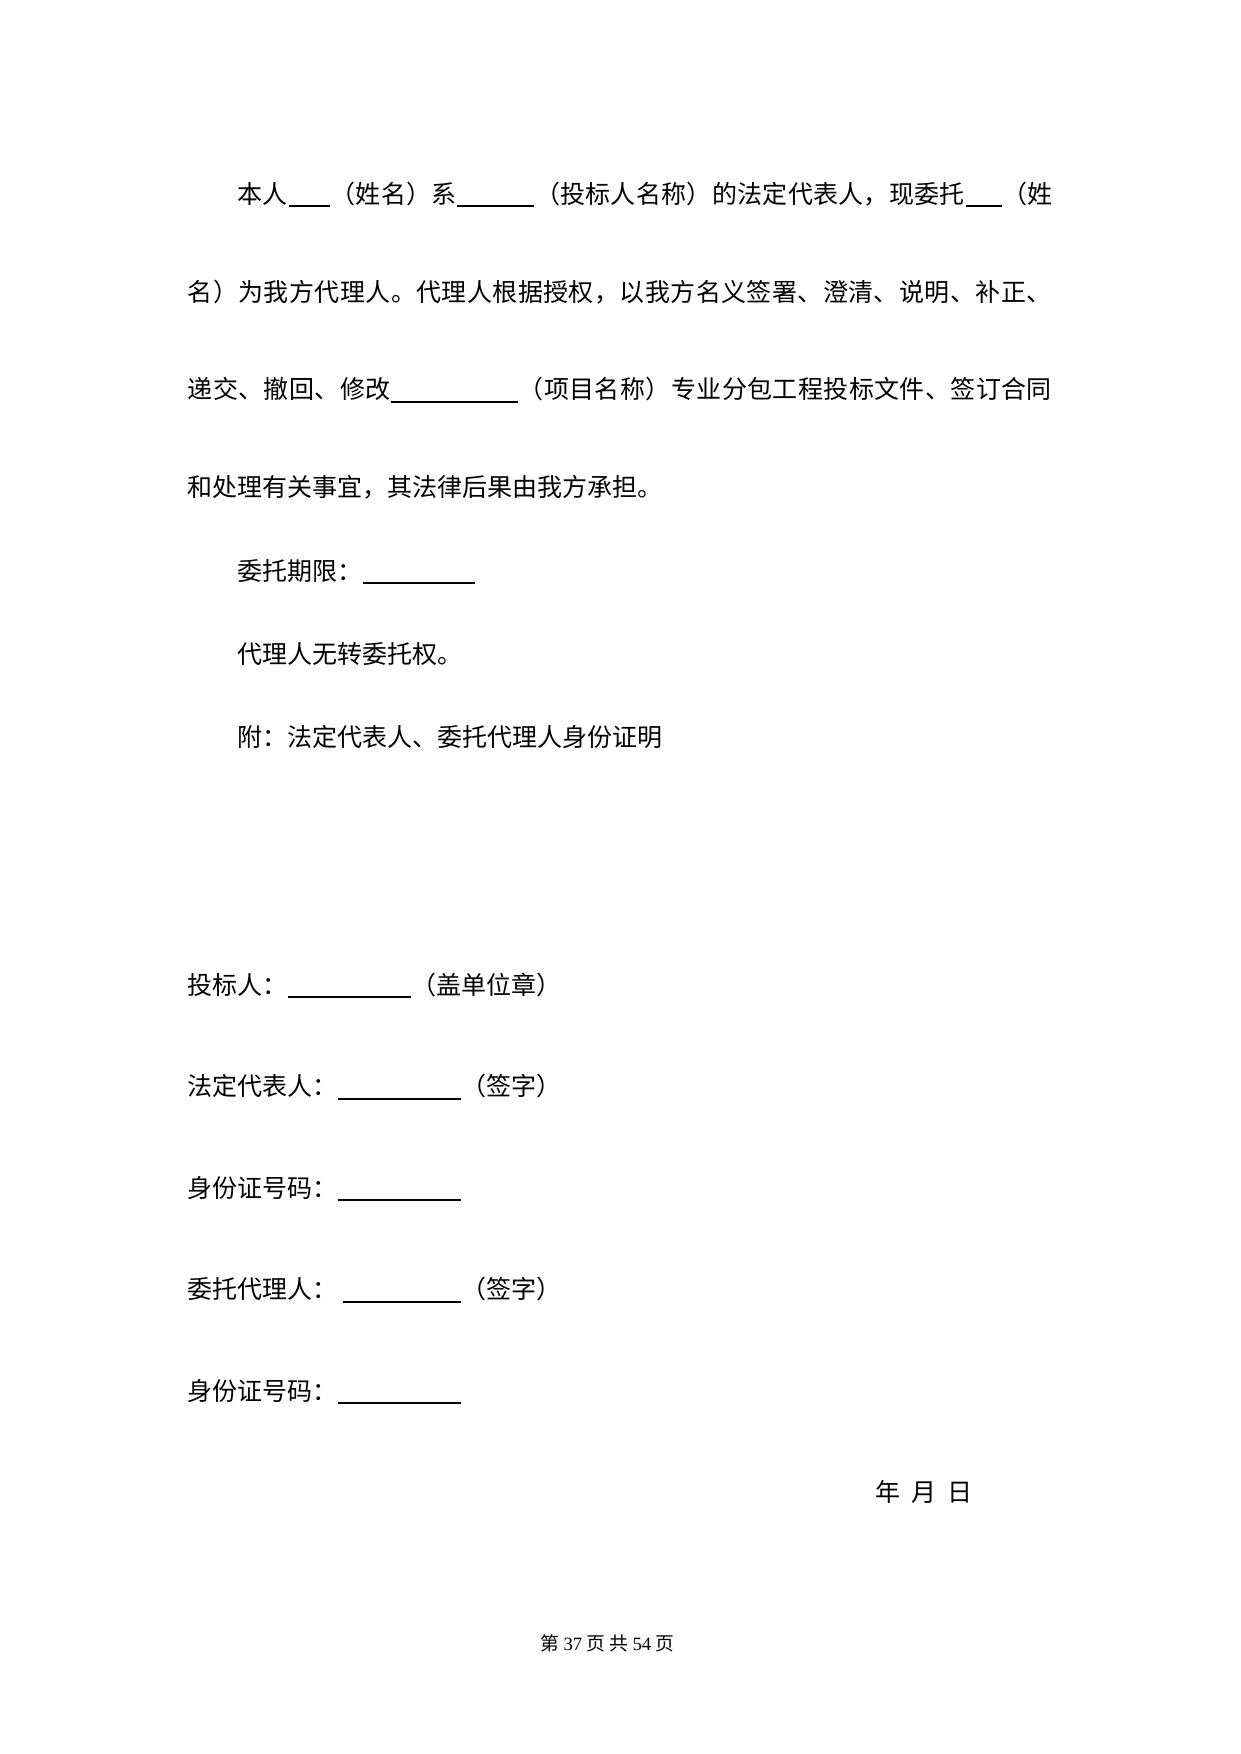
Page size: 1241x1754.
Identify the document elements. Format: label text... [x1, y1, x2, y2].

text 身份证号码： [187, 1357, 1053, 1422]
text 身份证号码： [187, 1154, 1053, 1219]
text 本人 （姓名）系 （投标人名称）的法定代表人，现委托 （姓名）为我方代理人。代理人根据授权，以我方名义签署、澄清、说明、补正、递交、撤回、修改 （项目名称）专业分包工程投标文件、签订合同和处理有关事宜，其法律后果由我方承担。 [187, 160, 1053, 518]
text 投标人： （盖单位章） [187, 951, 1053, 1016]
text 代理人无转委托权。 [187, 620, 1053, 685]
text 附：法定代表人、委托代理人身份证明 [187, 703, 1053, 768]
text 年 月 日 [187, 1458, 1003, 1523]
text 委托期限： [187, 536, 1053, 602]
text 法定代表人： （签字） [187, 1052, 1053, 1117]
text 委托代理人： （签字） [187, 1255, 1053, 1320]
